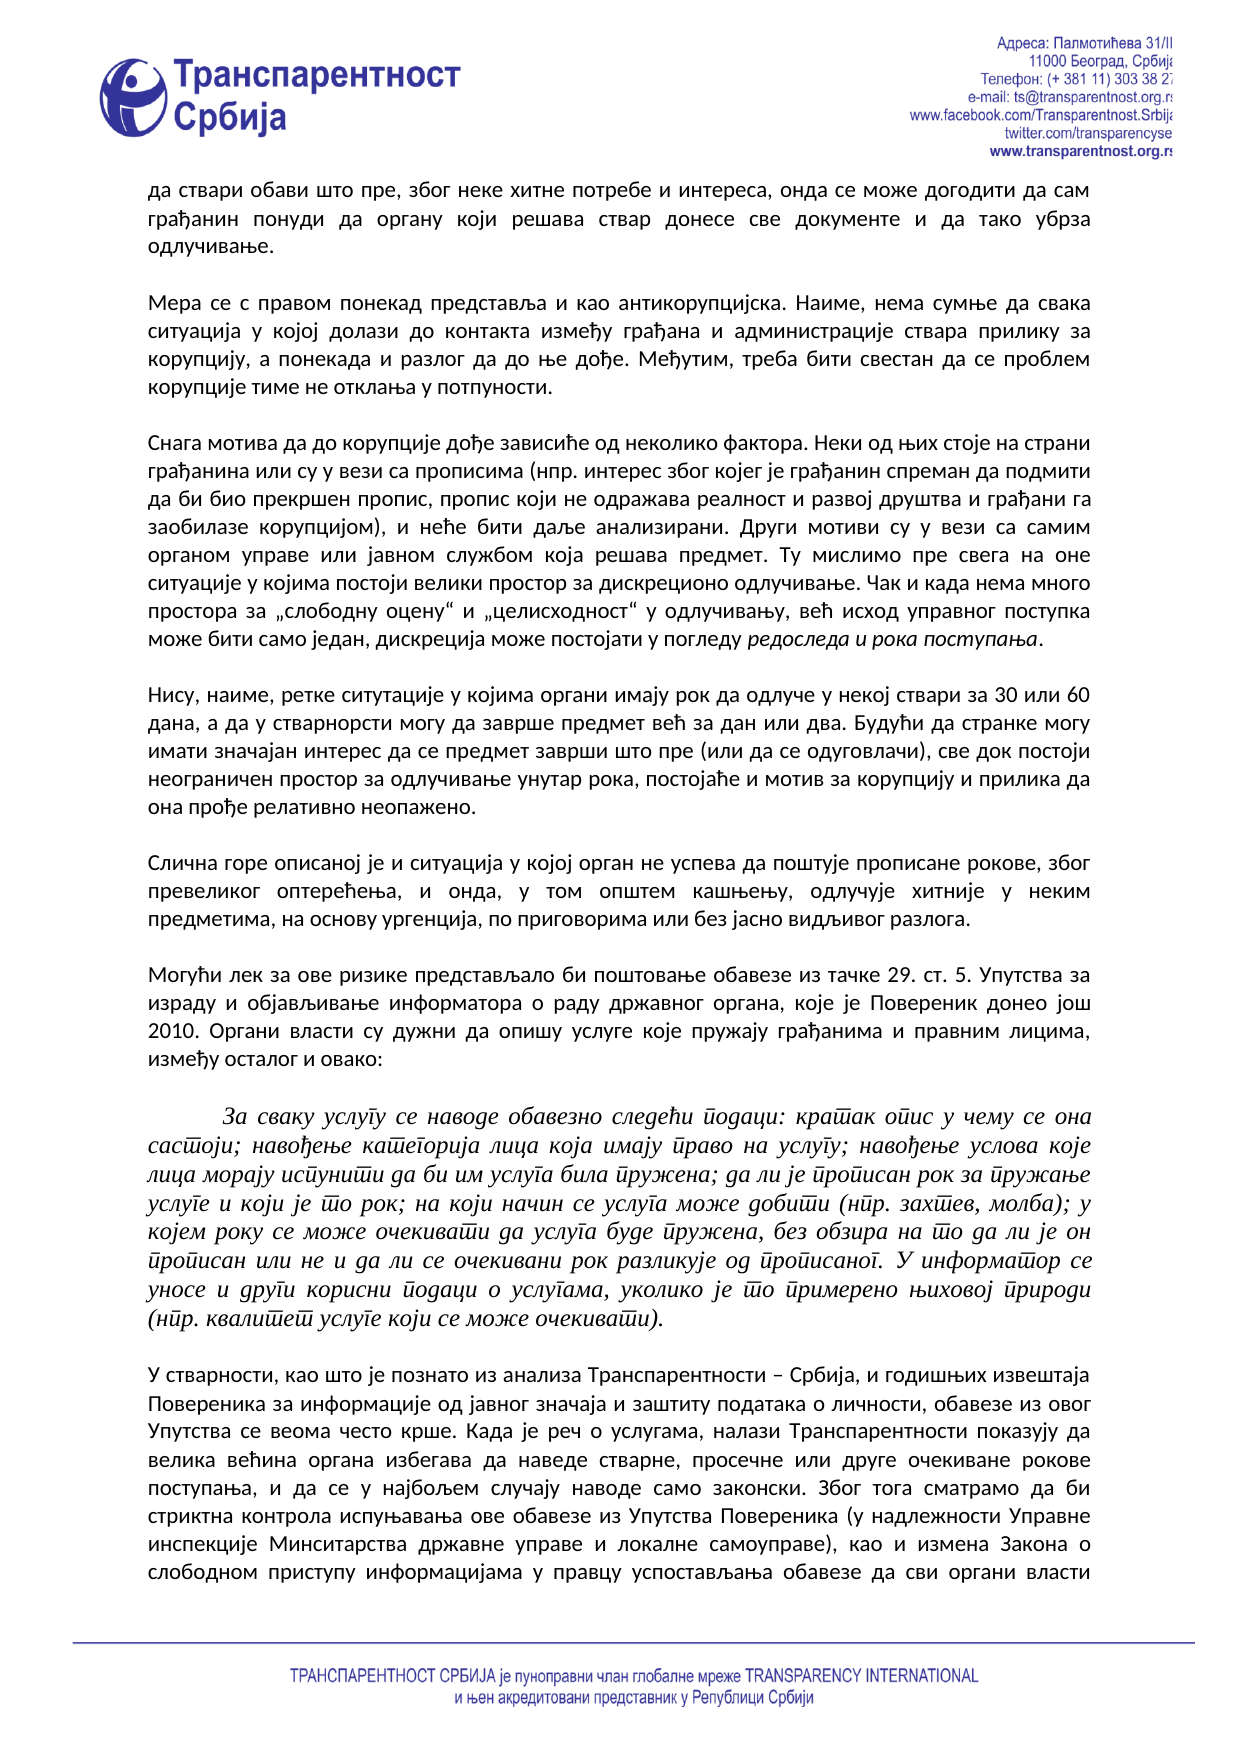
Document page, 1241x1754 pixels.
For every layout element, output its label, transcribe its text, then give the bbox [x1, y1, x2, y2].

text Мера се с правом понекад представља и као антикорупцијска. Наиме, нема сумње да свака ситуација у којој долази до контакта између грађана и администрације ствара прилику за корупцију, а понекада и разлог да до ње дође. Међутим, треба бити свестан да се проблем корупције тиме не отклања у потпуности. [148, 288, 1093, 400]
text Снага мотива да до корупције дође зависиће од неколико фактора. Неки од њих стоје на страни грађанина или су у вези са прописима (нпр. интерес због којег је грађанин спреман да подмити да би био прекршен пропис, пропис који не одражава реалност и развој друштва и грађани га заобилазе корупцијом), и неће бити даље анализирани. Други мотиви су у вези са самим органом управе или јавном службом која решава предмет. Ту мислимо пре свега на оне ситуације у којима постоји велики простор за дискреционо одлучивање. Чак и када нема много простора за „слободну оцену“ и „целисходност“ у одлучивању, већ исход управног поступка може бити само један, дискреција може постојати у погледу редоследа и рока поступања. [148, 428, 1093, 652]
text За сваку услугу се наводе обавезно следећи подаци: кратак опис у чему се она састоји; навођење категорија лица која имају право на услугу; навођење услова које лица морају испунити да би им услуга била пружена; да ли је прописан рок за пружање услуге и који је то рок; на који начин се услуга може добити (нпр. захтев, молба); у којем року се може очекивати да услуга буде пружена, без обзира на то да ли је он прописан или не и да ли се очекивани рок разликује од прописаног. У информатор се уносе и други корисни подаци о услугама, уколико је то примерено њиховој природи (нпр. квалитет услуге који се може очекивати). [148, 1101, 1093, 1331]
text Слична горе описаној је и ситуација у којој орган не успева да поштује прописане рокове, због превеликог оптерећења, и онда, у том општем кашњењу, одлучује хитније у неким предметима, на основу ургенција, по приговорима или без јасно видљивог разлога. [148, 848, 1093, 932]
text Нису, наиме, ретке ситутације у којима органи имају рок да одлуче у некој ствари за 30 или 60 дана, а да у стварнорсти могу да заврше предмет већ за дан или два. Будући да странке могу имати значајан интерес да се предмет заврши што пре (или да се одуговлачи), све док постоји неограничен простор за одлучивање унутар рока, постојаће и мотив за корупцију и прилика да она прође релативно неопажено. [148, 680, 1093, 820]
picture [72, 1642, 1195, 1707]
picture [72, 36, 1173, 171]
text Могући лек за ове ризике представљало би поштовање обавезе из тачке 29. ст. 5. Упутства за израду и објављивање информатора о раду државног органа, које је Повереник донео још 2010. Органи власти су дужни да опишу услуге које пружају грађанима и правним лицима, између осталог и овако: [148, 960, 1093, 1072]
